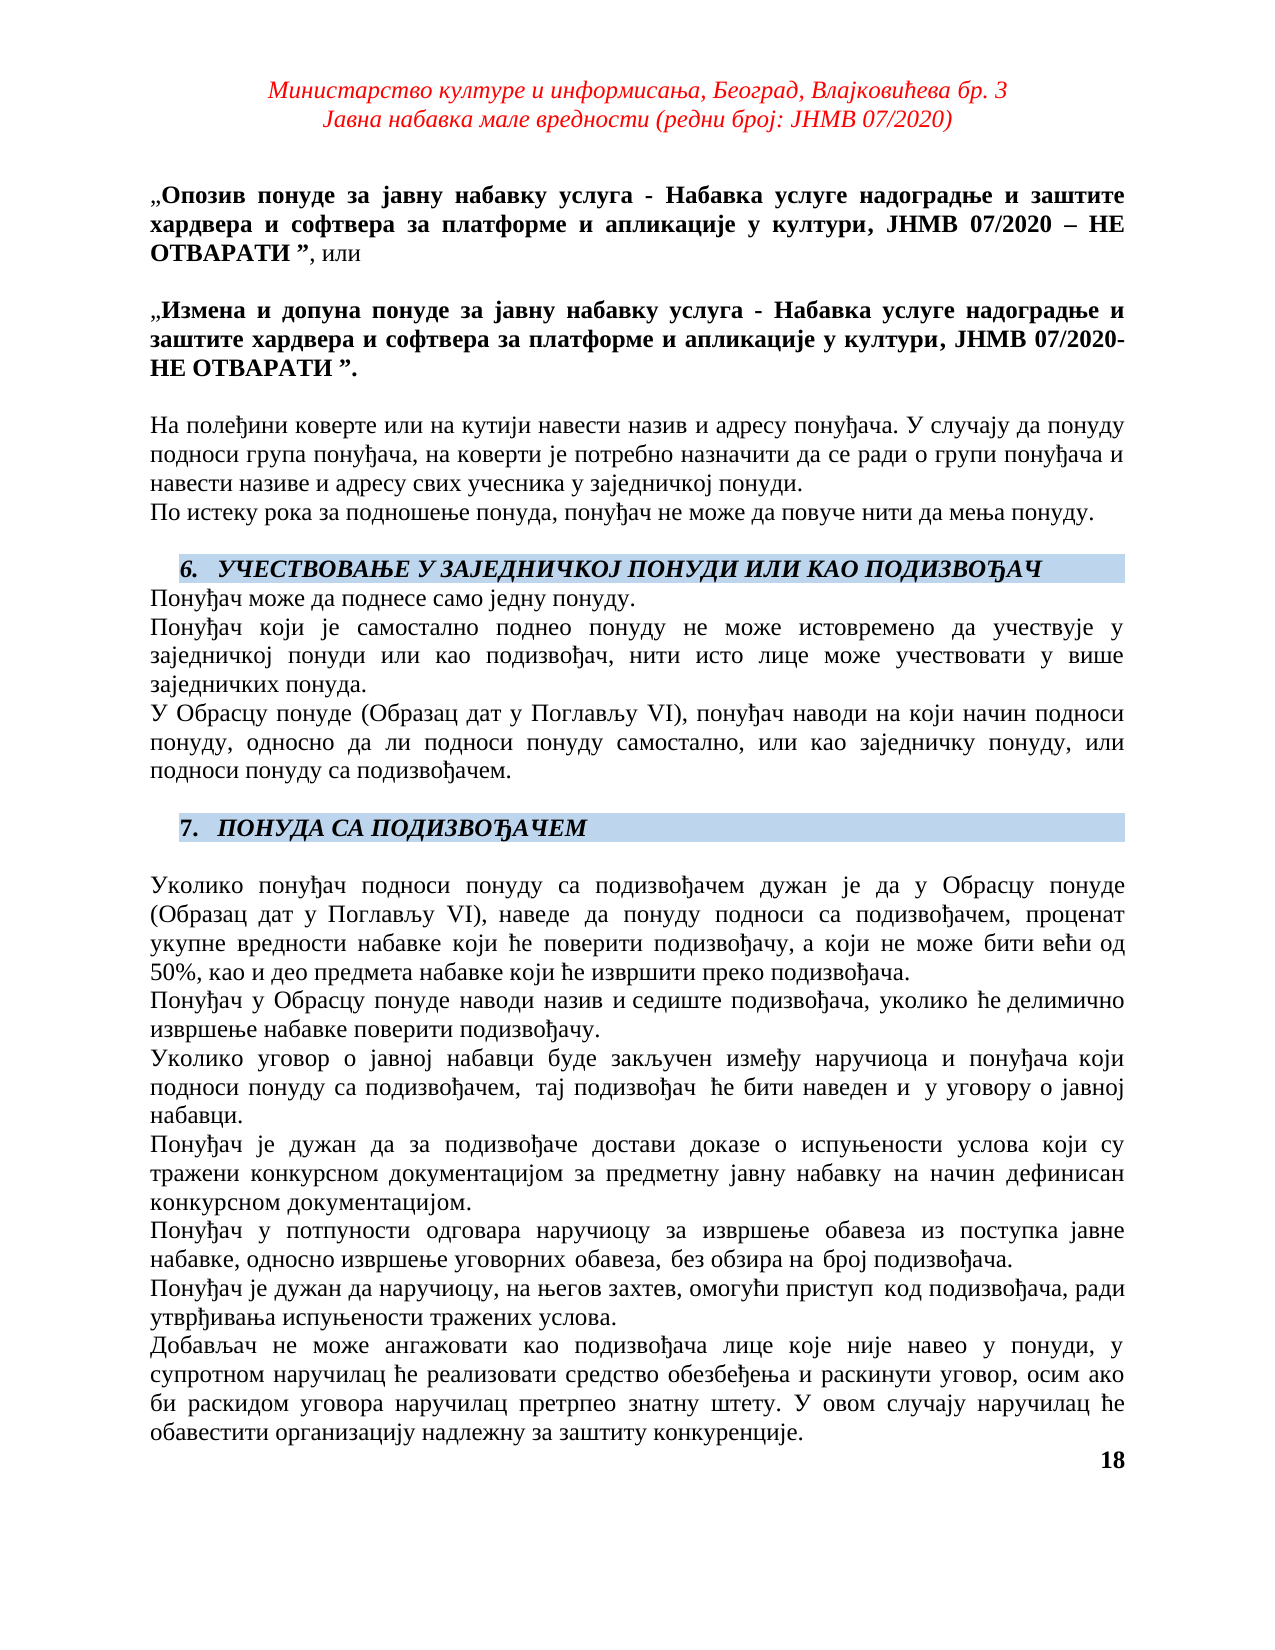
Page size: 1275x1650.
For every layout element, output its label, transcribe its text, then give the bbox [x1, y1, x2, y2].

text Понуђач у Обрасцу понуде наводи назив и седиште подизвођача, уколико ће делимично извршење набавке поверити подизвођачу. [150, 986, 1125, 1043]
text У Обрасцу понуде (Образац дат у Поглављу VI), понуђач наводи на који начин подноси понуду, односно да ли подноси понуду самостално, или као заједничку понуду, или подноси понуду са подизвођачем. [150, 698, 1125, 784]
text 18 [150, 1446, 1125, 1474]
text Понуђач је дужан да за подизвођаче достави доказе о испуњености услова који су тражени конкурсном документацијом за предметну јавну набавку на начин дефинисан конкурсном документацијом. [150, 1129, 1125, 1216]
text Уколико уговор о јавној набавци буде закључен између наручиоца и понуђача који подноси понуду са подизвођачем, тај подизвођач ће бити наведен и у уговору о јавној набавци. [150, 1043, 1125, 1129]
text „Измена и допуна понуде за јавну набавку услуга - Набавка услуге надоградње и заштите хардвера и софтвера за платформе и апликације у култури, ЈНМВ 07/2020- НЕ ОТВАРАТИ ”. [150, 296, 1125, 382]
list ПОНУДА СА ПОДИЗВОЂАЧЕМ [179, 813, 1125, 842]
text На полеђини коверте или на кутији навести назив и адресу понуђача. У случају да понуду подноси група понуђача, на коверти је потребно назначити да се ради о групи понуђача и навести називе и адресу свих учесника у заједничкој понуди. [150, 411, 1125, 497]
text „Опозив понуде за јавну набавку услуга - Набавка услуге надоградње и заштите хардвера и софтвера за платформе и апликације у култури, ЈНМВ 07/2020 – НЕ ОТВАРАТИ ”, или [150, 181, 1125, 267]
text Добављач не може ангажовати као подизвођача лице које није навео у понуди, у супротном наручилац ће реализовати средство обезбеђења и раскинути уговор, осим ако би раскидом уговора наручилац претрпео знатну штету. У овом случају наручилац ће обавестити организацију надлежну за заштиту конкуренције. [150, 1331, 1125, 1446]
text Понуђач у потпуности одговара наручиоцу за извршење обавеза из поступка јавне набавке, односно извршење уговорних обавеза, без обзира на број подизвођача. [150, 1216, 1125, 1273]
text Уколико понуђач подноси понуду са подизвођачем дужан је да у Обрасцу понуде (Образац дат у Поглављу VI), наведе да понуду подноси са подизвођачем, проценат укупне вредности набавке који ће поверити подизвођачу, а који не може бити већи од 50%, као и део предмета набавке који ће извршити преко подизвођача. [150, 871, 1125, 986]
text Понуђач може да поднесе само једну понуду. [150, 583, 1125, 612]
list УЧЕСТВОВАЊЕ У ЗАЈЕДНИЧКОЈ ПОНУДИ ИЛИ КАО ПОДИЗВОЂАЧ [179, 554, 1125, 583]
text Понуђач је дужан да наручиоцу, на његов захтев, омогући приступ код подизвођача, ради утврђивања испуњености тражених услова. [150, 1273, 1125, 1331]
text Понуђач који је самостално поднео понуду не може истовремено да учествује у заједничкој понуди или као подизвођач, нити исто лице може учествовати у више заједничких понуда. [150, 612, 1125, 698]
text По истеку рока за подношење понуда, понуђач не може да повуче нити да мења понуду. [150, 497, 1125, 526]
